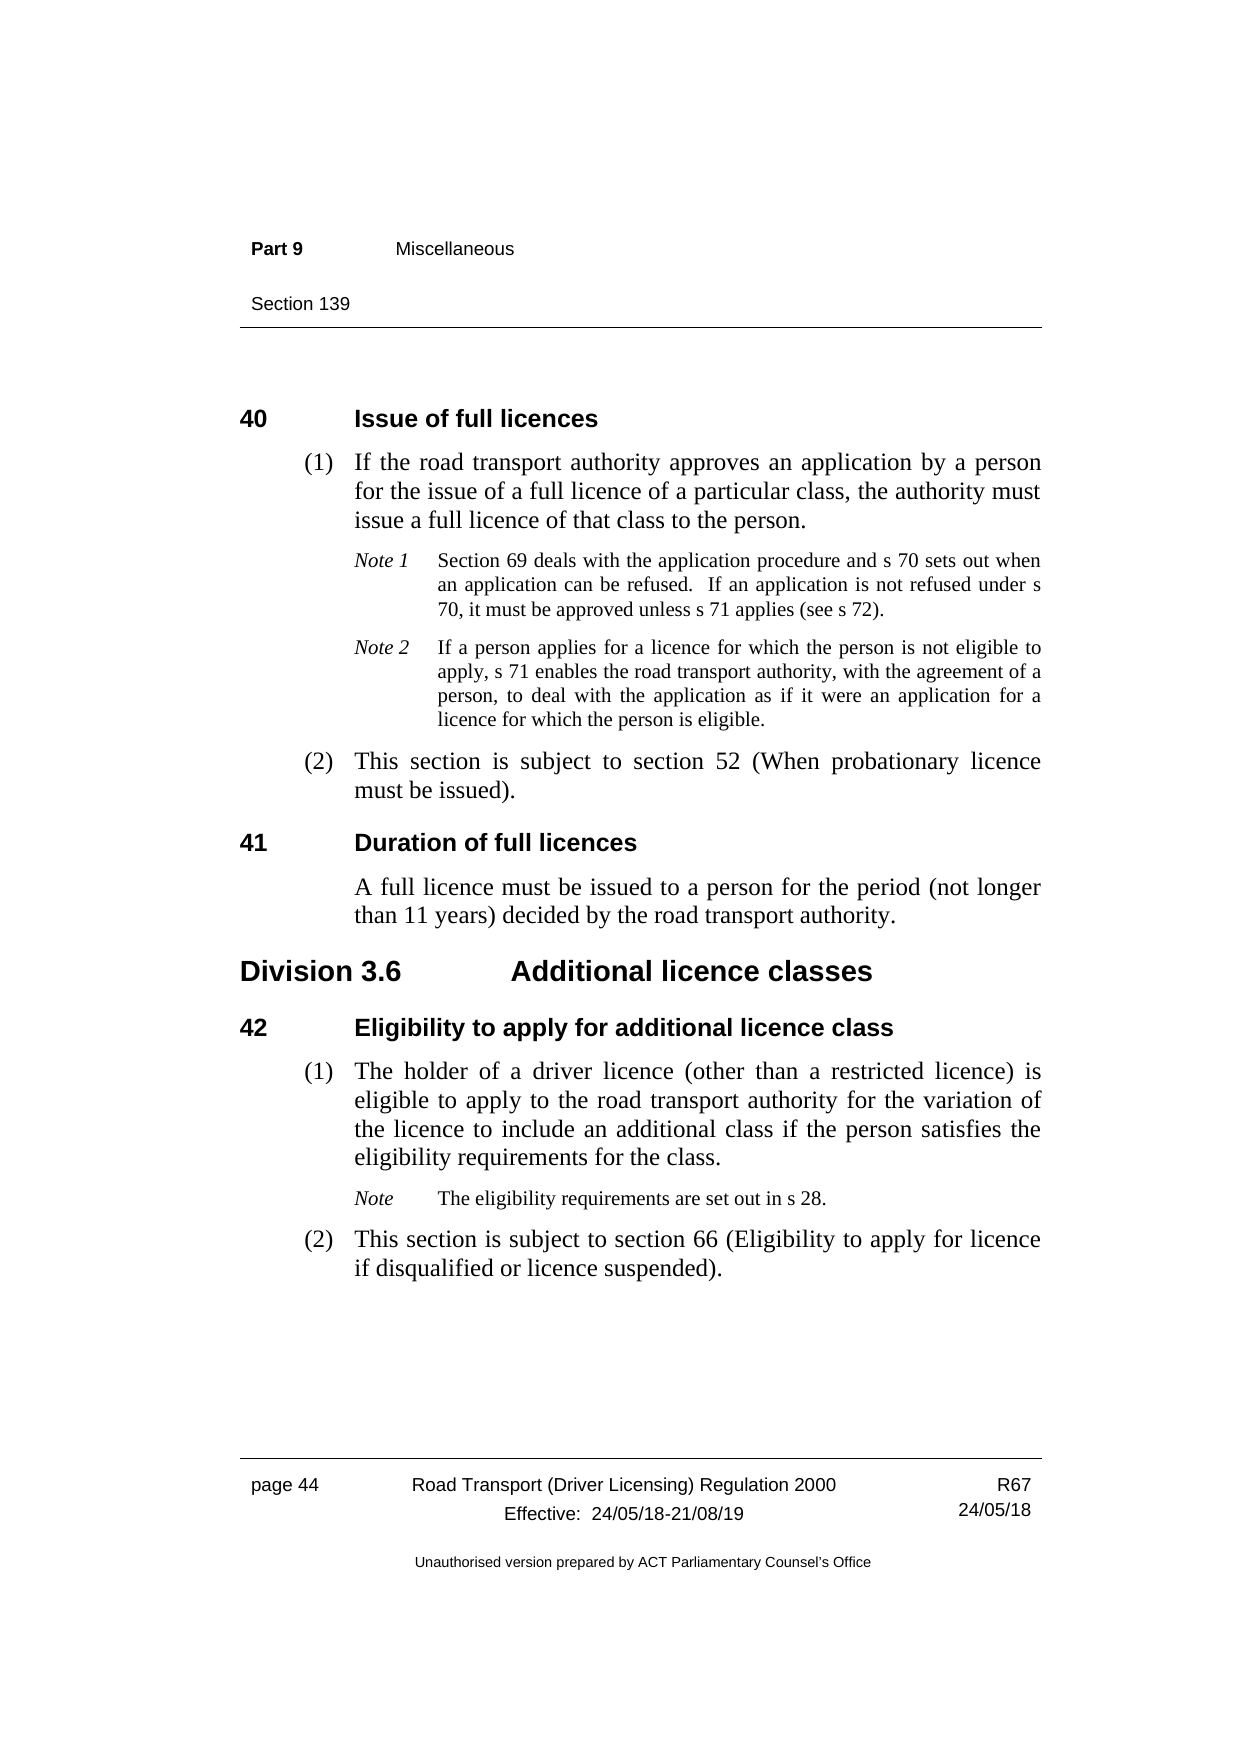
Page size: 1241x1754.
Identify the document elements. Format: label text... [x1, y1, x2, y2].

text (2) This section is subject to section 52 (When probationary licence must be issued). [239, 746, 1042, 803]
text Note The eligibility requirements are set out in s 28. [354, 1186, 1042, 1210]
text 42 Eligibility to apply for additional licence class [239, 1013, 1042, 1042]
text Note 2 If a person applies for a licence for which the person is not eligible to apply, s 71 enables the road transport authority, with the agreement of a person, to deal with the application as if it were an application for a licence for which the person is eligible. [354, 635, 1042, 731]
text 41 Duration of full licences [239, 828, 1042, 857]
text A full licence must be issued to a person for the period (not longer than 11 years) decided by the road transport authority. [354, 872, 1042, 929]
text Division 3.6 Additional licence classes [239, 954, 1042, 988]
text 40 Issue of full licences [239, 404, 1042, 433]
text Note 1 Section 69 deals with the application procedure and s 70 sets out when an application can be refused. If an application is not refused under s 70, it must be approved unless s 71 applies (see s 72). [354, 548, 1042, 621]
text (2) This section is subject to section 66 (Eligibility to apply for licence if disqualified or licence suspended). [239, 1224, 1042, 1282]
text (1) If the road transport authority approves an application by a person for the issue of a full licence of a particular class, the authority must issue a full licence of that class to the person. [239, 447, 1042, 534]
text (1) The holder of a driver licence (other than a restricted licence) is eligible to apply to the road transport authority for the variation of the licence to include an additional class if the person satisfies the eligibility requirements for the class. [239, 1056, 1042, 1171]
